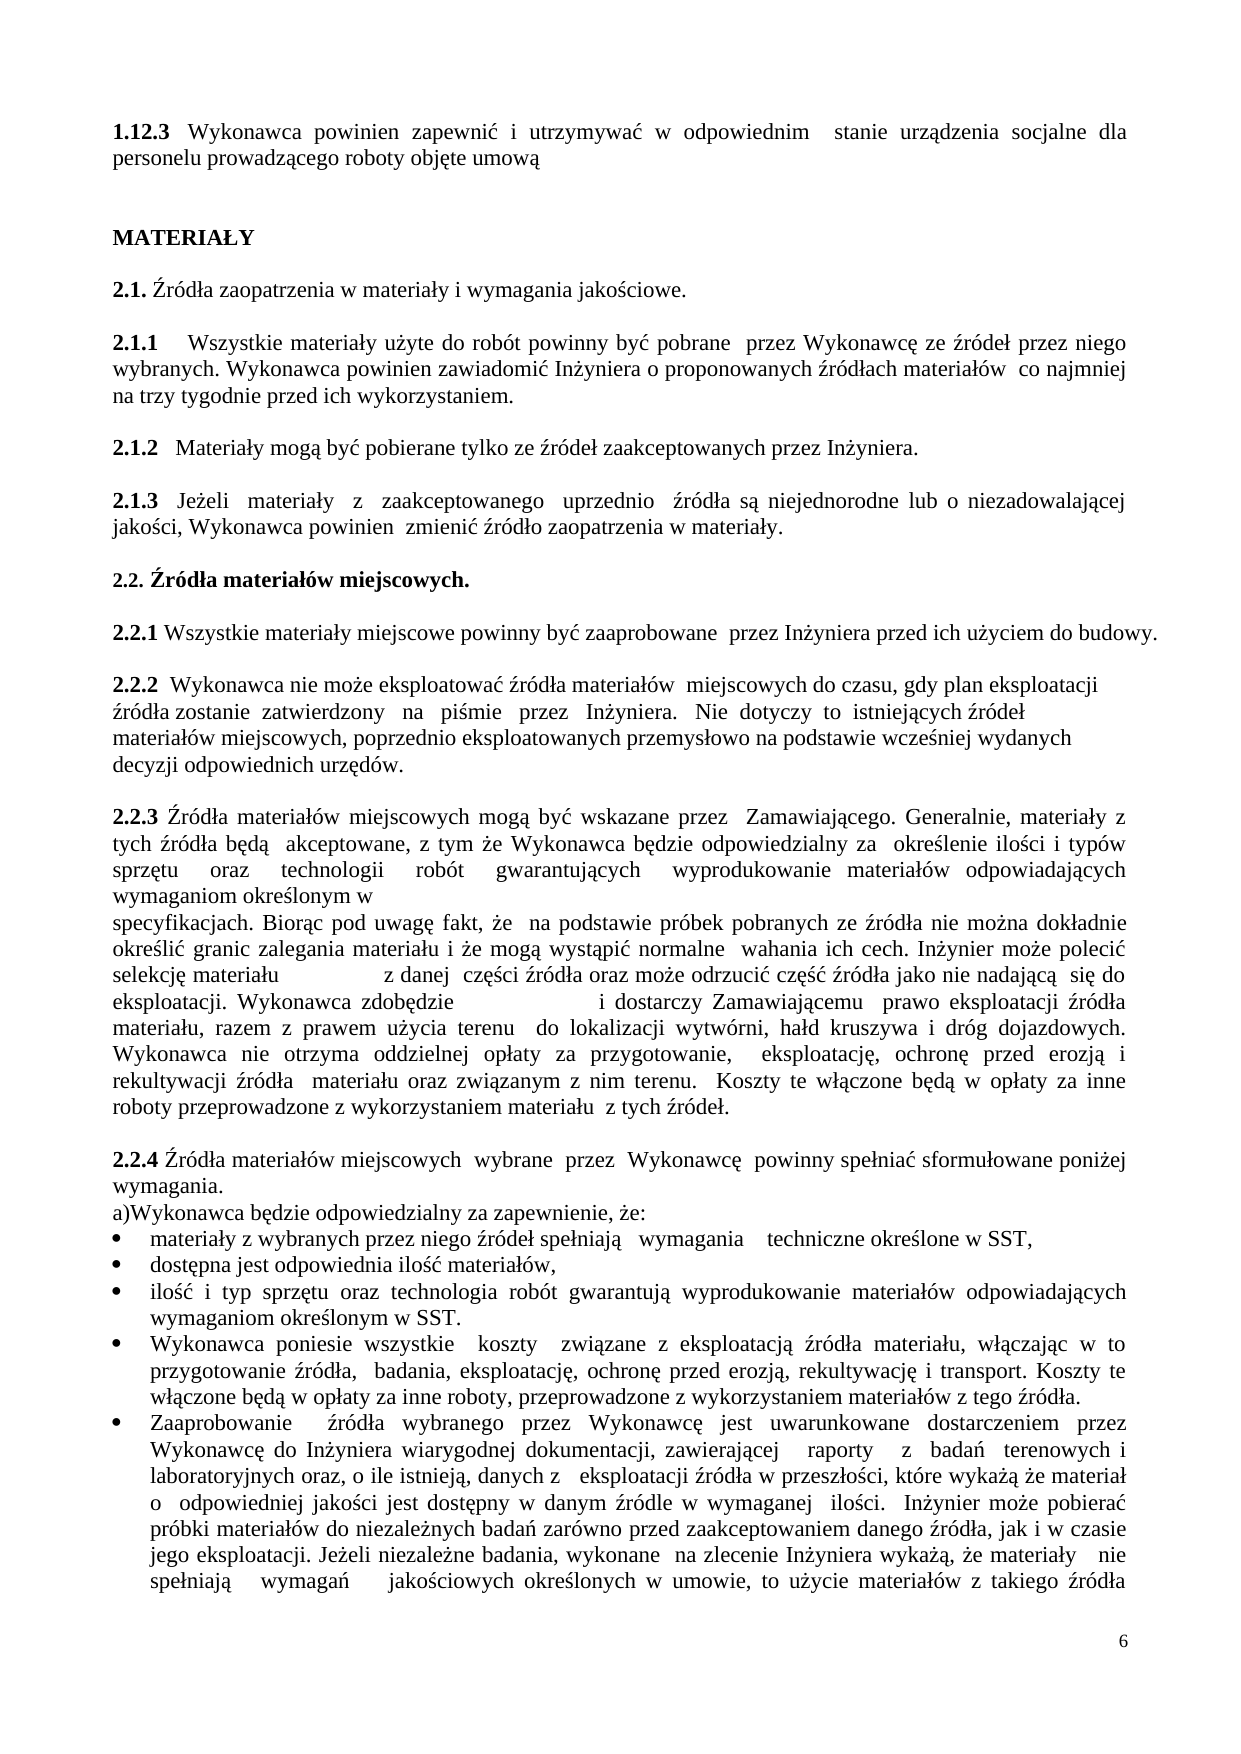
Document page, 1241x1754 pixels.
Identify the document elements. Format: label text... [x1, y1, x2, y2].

text specyfikacjach. Biorąc pod uwagę fakt, że na podstawie próbek pobranych ze źródła nie można dokładnie określić granic zalegania materiału i że mogą wystąpić normalne wahania ich cech. Inżynier może polecić selekcję materiału z danej części źródła oraz może odrzucić część źródła jako nie nadającą się do eksploatacji. Wykonawca zdobędzie i dostarczy Zamawiającemu prawo eksploatacji źródła materiału, razem z prawem użycia terenu do lokalizacji wytwórni, hałd kruszywa i dróg dojazdowych. Wykonawca nie otrzyma oddzielnej opłaty za przygotowanie, eksploatację, ochronę przed erozją i rekultywacji źródła materiału oraz związanym z nim terenu. Koszty te włączone będą w opłaty za inne roboty przeprowadzone z wykorzystaniem materiału z tych źródeł. [112, 909, 1128, 1119]
text 2.2.2 Wykonawca nie może eksploatować źródła materiałów miejscowych do czasu, gdy plan eksploatacji źródła zostanie zatwierdzony na piśmie przez Inżyniera. Nie dotyczy to istniejących źródeł materiałów miejscowych, poprzednio eksploatowanych przemysłowo na podstawie wcześniej wydanych decyzji odpowiednich urzędów. [112, 672, 1128, 777]
list ilość i typ sprzętu oraz technologia robót gwarantują wyprodukowanie materiałów odpowiadających wymaganiom określonym w SST. [112, 1278, 1128, 1330]
text 2.2.1 Wszystkie materiały miejscowe powinny być zaaprobowane przez Inżyniera przed ich użyciem do budowy. [112, 619, 1240, 645]
text 2.1.2 Materiały mogą być pobierane tylko ze źródeł zaakceptowanych przez Inżyniera. [112, 434, 1128, 461]
list Wykonawca poniesie wszystkie koszty związane z eksploatacją źródła materiału, włączając w to przygotowanie źródła, badania, eksploatację, ochronę przed erozją, rekultywację i transport. Koszty te włączone będą w opłaty za inne roboty, przeprowadzone z wykorzystaniem materiałów z tego źródła. [112, 1330, 1128, 1409]
text 2.2.4 Źródła materiałów miejscowych wybrane przez Wykonawcę powinny spełniać sformułowane poniżej wymagania. [112, 1146, 1128, 1199]
list materiały z wybranych przez niego źródeł spełniają wymagania techniczne określone w SST, [112, 1225, 1128, 1251]
list Wykonawca powinien zapewnić i utrzymywać w odpowiednim stanie urządzenia socjalne dla personelu prowadzącego roboty objęte umową [112, 118, 1128, 171]
text 2.2.3 Źródła materiałów miejscowych mogą być wskazane przez Zamawiającego. Generalnie, materiały z tych źródła będą akceptowane, z tym że Wykonawca będzie odpowiedzialny za określenie ilości i typów sprzętu oraz technologii robót gwarantujących wyprodukowanie materiałów odpowiadających wymaganiom określonym w [112, 803, 1128, 909]
list dostępna jest odpowiednia ilość materiałów, [112, 1251, 1128, 1278]
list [112, 1409, 1128, 1594]
text 2.1. Źródła zaopatrzenia w materiały i wymagania jakościowe. [112, 276, 1128, 303]
text a)Wykonawca będzie odpowiedzialny za zapewnienie, że: [112, 1199, 1128, 1225]
text MATERIAŁY [112, 223, 1128, 250]
list Źródła materiałów miejscowych. [112, 566, 1128, 592]
list Wszystkie materiały użyte do robót powinny być pobrane przez Wykonawcę ze źródeł przez niego wybranych. Wykonawca powinien zawiadomić Inżyniera o proponowanych źródłach materiałów co najmniej na trzy tygodnie przed ich wykorzystaniem. [112, 329, 1128, 408]
text 2.1.3 Jeżeli materiały z zaakceptowanego uprzednio źródła są niejednorodne lub o niezadowalającej jakości, Wykonawca powinien zmienić źródło zaopatrzenia w materiały. [112, 487, 1128, 540]
